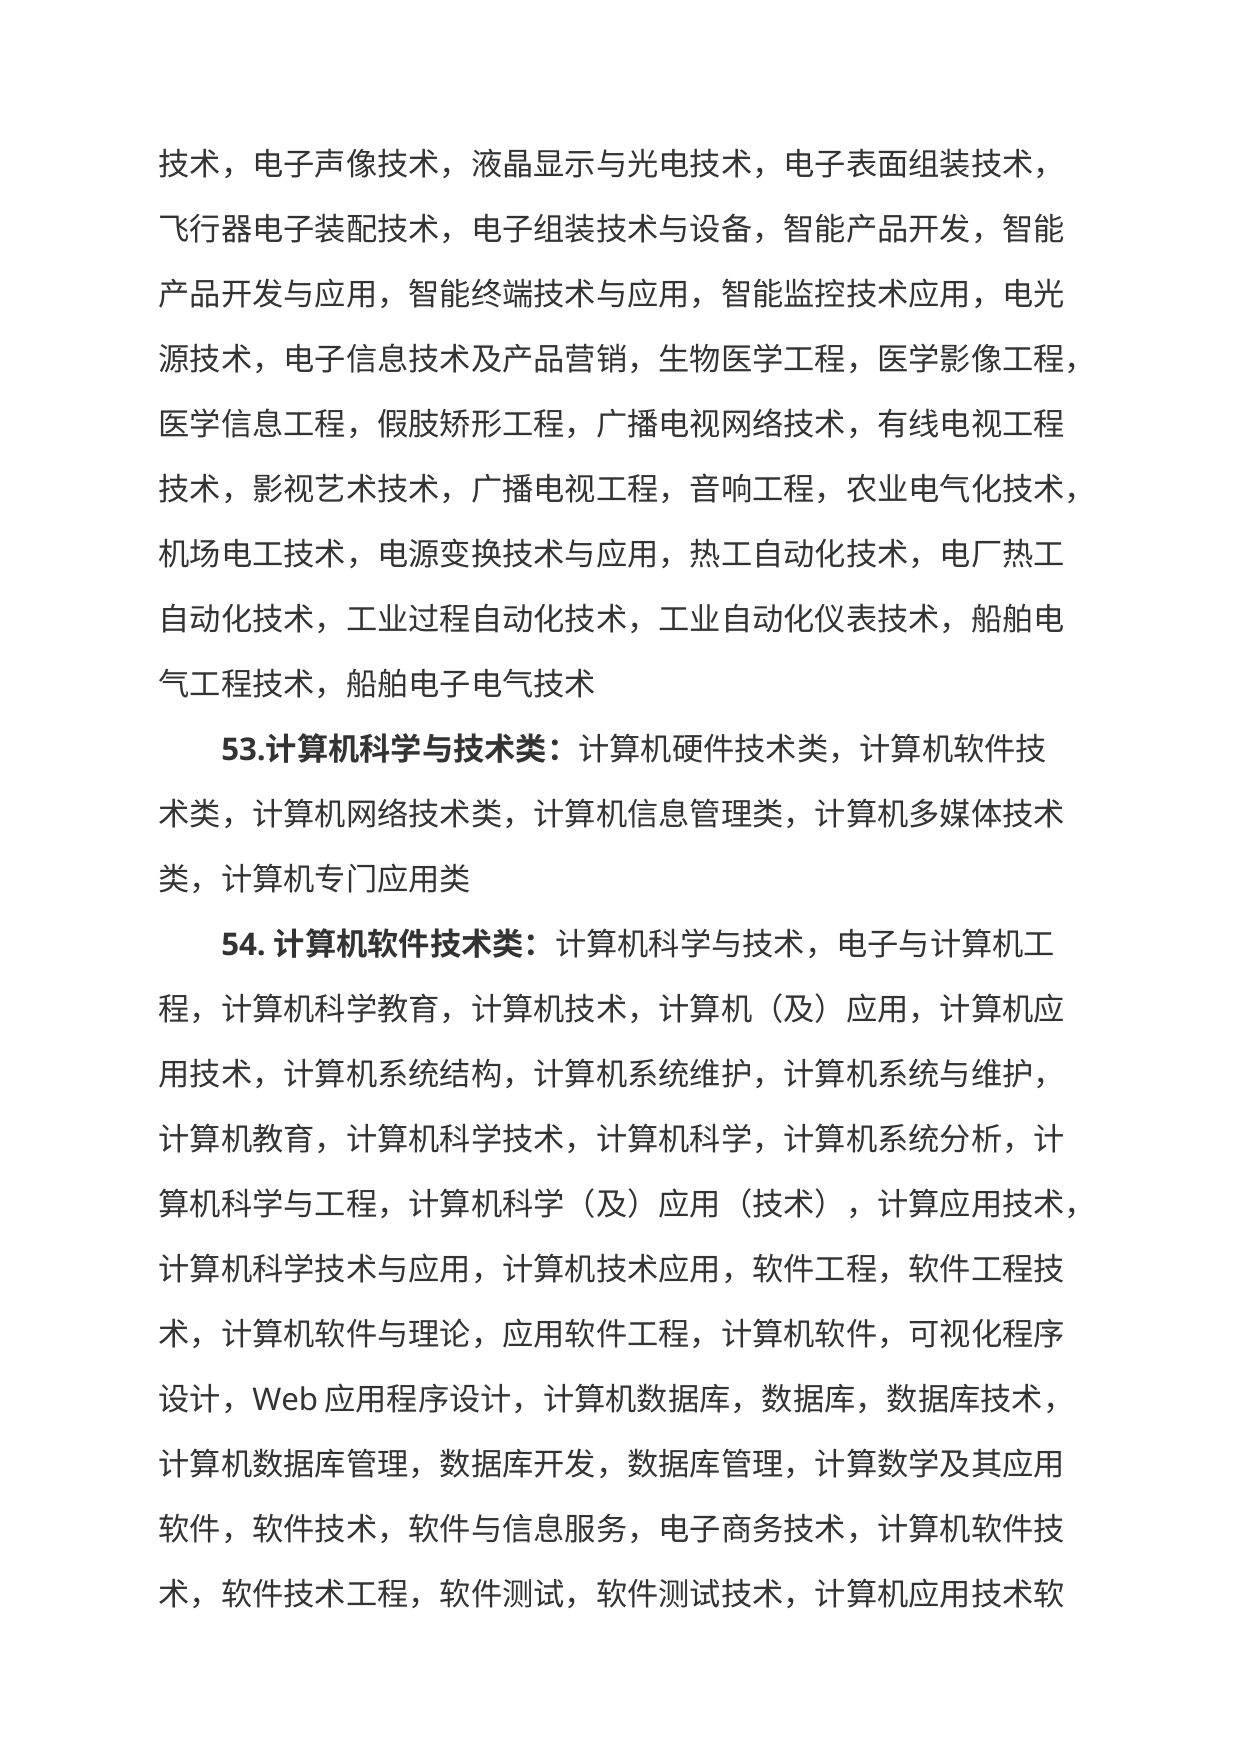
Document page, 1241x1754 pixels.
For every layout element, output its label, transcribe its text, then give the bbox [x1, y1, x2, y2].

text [158, 129, 1076, 714]
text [158, 909, 1076, 1624]
text 53.计算机科学与技术类：计算机硬件技术类，计算机软件技术类，计算机网络技术类，计算机信息管理类，计算机多媒体技术类，计算机专门应用类 [158, 714, 1076, 909]
